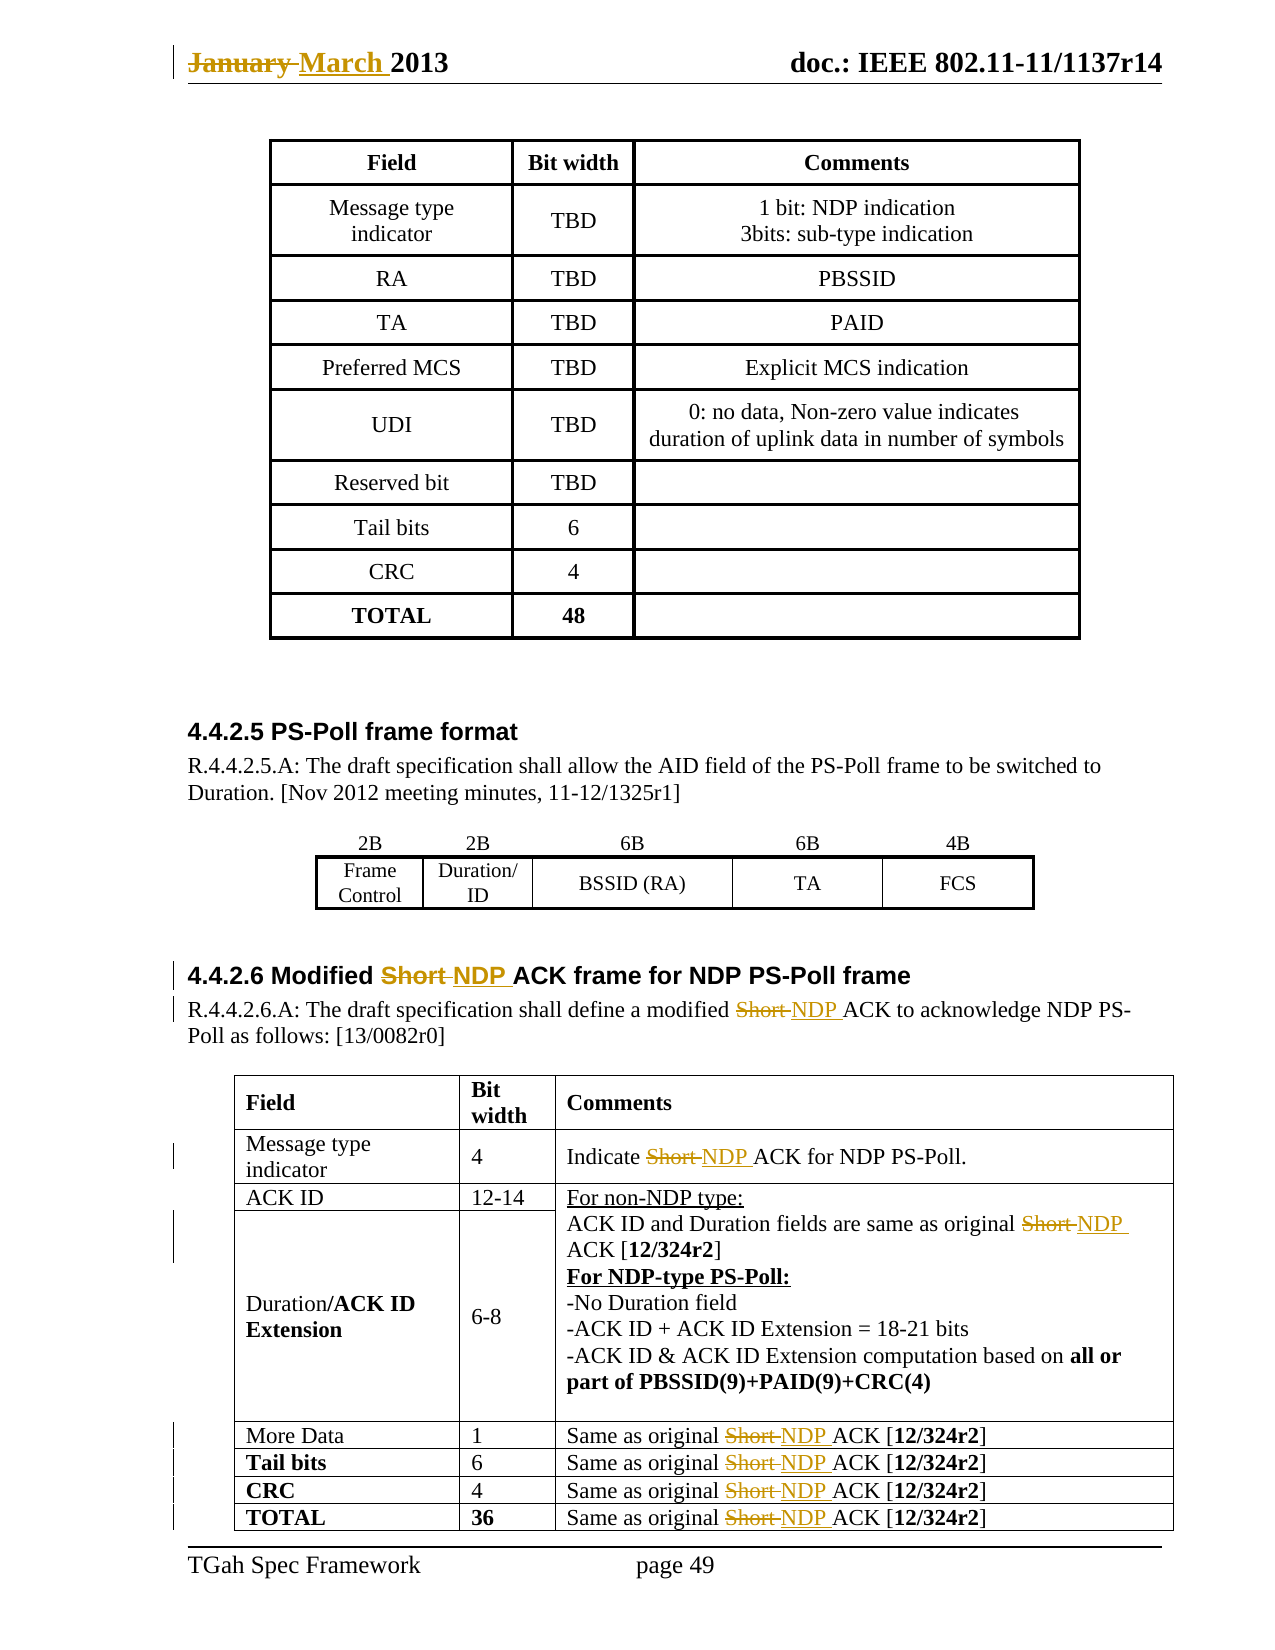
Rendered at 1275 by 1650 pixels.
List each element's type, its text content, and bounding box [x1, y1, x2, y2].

list R.4.4.2.5.A: The draft specification shall allow the AID field of the PS-Poll frame to be switched to Duration. [Nov 2012 meeting minutes, 11-12/1325r1] [187, 752, 1162, 805]
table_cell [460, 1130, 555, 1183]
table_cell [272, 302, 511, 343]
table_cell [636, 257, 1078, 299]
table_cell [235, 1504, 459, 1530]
subtitle 4.4.2.6 Modified ACK frame for NDP PS-Poll frame [187, 961, 1162, 990]
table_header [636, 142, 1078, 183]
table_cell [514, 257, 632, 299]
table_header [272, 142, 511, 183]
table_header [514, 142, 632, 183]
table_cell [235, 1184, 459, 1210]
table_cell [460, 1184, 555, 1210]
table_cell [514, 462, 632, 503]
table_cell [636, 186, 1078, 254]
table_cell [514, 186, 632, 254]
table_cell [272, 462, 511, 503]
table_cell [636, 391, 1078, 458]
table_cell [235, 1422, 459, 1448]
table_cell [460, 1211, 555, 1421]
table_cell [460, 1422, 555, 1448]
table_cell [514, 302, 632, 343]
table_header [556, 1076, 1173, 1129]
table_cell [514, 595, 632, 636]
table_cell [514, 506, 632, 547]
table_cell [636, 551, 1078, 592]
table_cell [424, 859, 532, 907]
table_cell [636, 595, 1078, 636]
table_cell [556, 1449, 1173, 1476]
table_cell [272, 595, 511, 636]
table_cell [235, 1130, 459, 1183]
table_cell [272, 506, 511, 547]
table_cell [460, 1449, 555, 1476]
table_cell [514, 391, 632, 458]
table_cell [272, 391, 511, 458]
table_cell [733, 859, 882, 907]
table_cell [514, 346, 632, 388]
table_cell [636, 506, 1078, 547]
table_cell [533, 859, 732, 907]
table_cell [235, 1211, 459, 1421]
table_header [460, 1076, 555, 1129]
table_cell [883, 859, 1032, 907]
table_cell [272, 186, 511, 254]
subtitle 4.4.2.5 PS-Poll frame format [187, 717, 1162, 746]
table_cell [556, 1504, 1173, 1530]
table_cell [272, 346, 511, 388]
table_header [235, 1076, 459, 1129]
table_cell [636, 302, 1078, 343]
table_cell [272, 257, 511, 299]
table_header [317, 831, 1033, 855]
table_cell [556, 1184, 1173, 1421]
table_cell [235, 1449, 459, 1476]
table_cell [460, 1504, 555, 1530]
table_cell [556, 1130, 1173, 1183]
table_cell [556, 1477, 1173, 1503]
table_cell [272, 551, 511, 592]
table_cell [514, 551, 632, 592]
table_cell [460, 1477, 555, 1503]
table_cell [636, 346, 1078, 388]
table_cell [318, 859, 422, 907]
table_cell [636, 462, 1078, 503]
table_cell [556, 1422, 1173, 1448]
list R.4.4.2.6.A: The draft specification shall define a modified ACK to acknowledge NDP PS-Poll as follows: [13/0082r0] [187, 996, 1162, 1049]
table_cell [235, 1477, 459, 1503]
